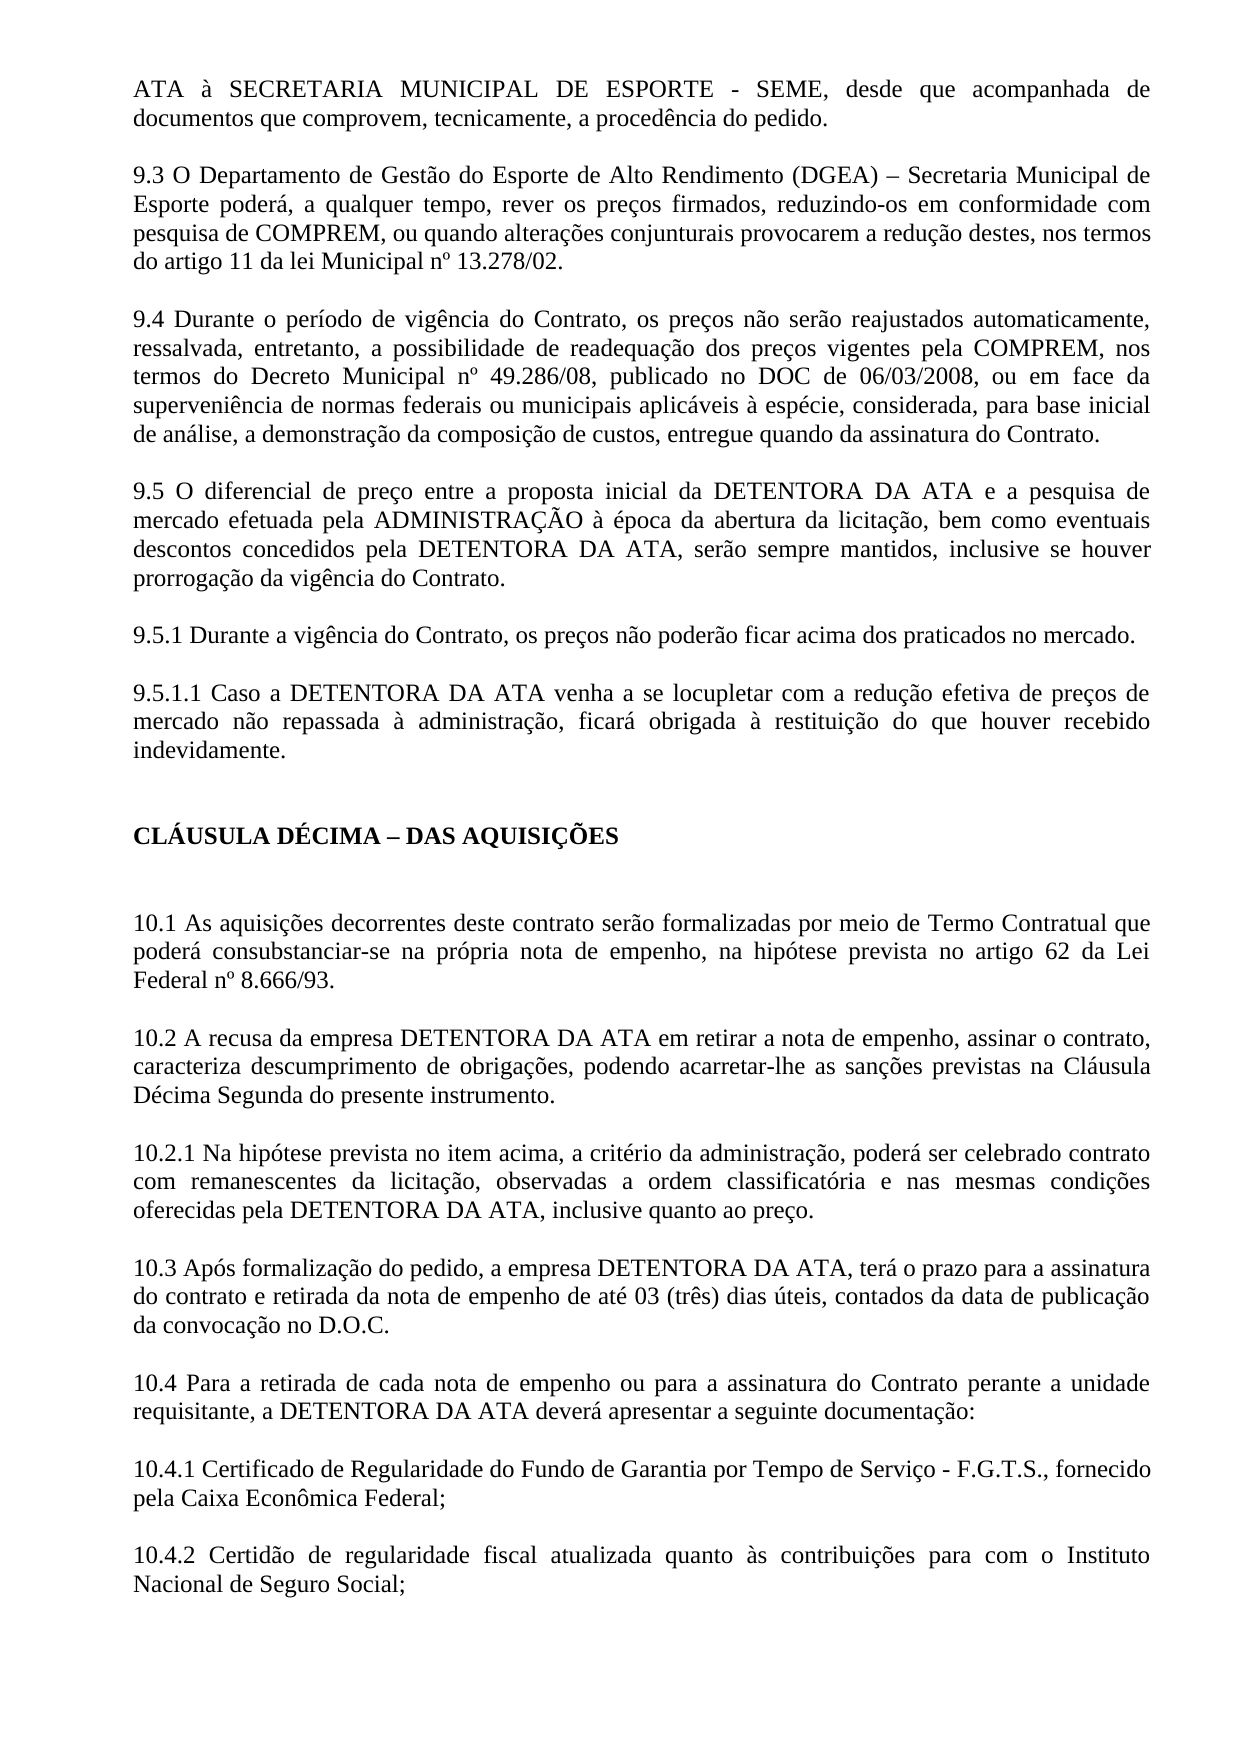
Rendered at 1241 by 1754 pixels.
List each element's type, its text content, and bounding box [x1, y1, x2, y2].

text 10.4 Para a retirada de cada nota de empenho ou para a assinatura do Contrato perante a unidade requisitante, a DETENTORA DA ATA deverá apresentar a seguinte documentação: [133, 1368, 1152, 1425]
text 10.1 As aquisições decorrentes deste contrato serão formalizadas por meio de Termo Contratual que poderá consubstanciar-se na própria nota de empenho, na hipótese prevista no artigo 62 da Lei Federal nº 8.666/93. [133, 908, 1152, 994]
text 9.5 O diferencial de preço entre a proposta inicial da DETENTORA DA ATA e a pesquisa de mercado efetuada pela ADMINISTRAÇÃO à época da abertura da licitação, bem como eventuais descontos concedidos pela DETENTORA DA ATA, serão sempre mantidos, inclusive se houver prorrogação da vigência do Contrato. [133, 476, 1152, 591]
text 9.3 O Departamento de Gestão do Esporte de Alto Rendimento (DGEA) – Secretaria Municipal de Esporte poderá, a qualquer tempo, rever os preços firmados, reduzindo-os em conformidade com pesquisa de COMPREM, ou quando alterações conjunturais provocarem a redução destes, nos termos do artigo 11 da lei Municipal nº 13.278/02. [133, 160, 1152, 275]
text 10.2.1 Na hipótese prevista no item acima, a critério da administração, poderá ser celebrado contrato com remanescentes da licitação, observadas a ordem classificatória e nas mesmas condições oferecidas pela DETENTORA DA ATA, inclusive quanto ao preço. [133, 1138, 1152, 1224]
text 9.5.1 Durante a vigência do Contrato, os preços não poderão ficar acima dos praticados no mercado. [133, 620, 1152, 649]
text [133, 74, 1152, 131]
text 9.5.1.1 Caso a DETENTORA DA ATA venha a se locupletar com a redução efetiva de preços de mercado não repassada à administração, ficará obrigada à restituição do que houver recebido indevidamente. [133, 678, 1152, 764]
text 10.3 Após formalização do pedido, a empresa DETENTORA DA ATA, terá o prazo para a assinatura do contrato e retirada da nota de empenho de até 03 (três) dias úteis, contados da data de publicação da convocação no D.O.C. [133, 1253, 1152, 1339]
text 9.4 Durante o período de vigência do Contrato, os preços não serão reajustados automaticamente, ressalvada, entretanto, a possibilidade de readequação dos preços vigentes pela COMPREM, nos termos do Decreto Municipal nº 49.286/08, publicado no DOC de 06/03/2008, ou em face da superveniência de normas federais ou municipais aplicáveis à espécie, considerada, para base inicial de análise, a demonstração da composição de custos, entregue quando da assinatura do Contrato. [133, 304, 1152, 448]
text 10.4.2 Certidão de regularidade fiscal atualizada quanto às contribuições para com o Instituto Nacional de Seguro Social; [133, 1540, 1152, 1598]
text 10.4.1 Certificado de Regularidade do Fundo de Garantia por Tempo de Serviço - F.G.T.S., fornecido pela Caixa Econômica Federal; [133, 1454, 1152, 1511]
text CLÁUSULA DÉCIMA – DAS AQUISIÇÕES [133, 821, 1152, 850]
text 10.2 A recusa da empresa DETENTORA DA ATA em retirar a nota de empenho, assinar o contrato, caracteriza descumprimento de obrigações, podendo acarretar-lhe as sanções previstas na Cláusula Décima Segunda do presente instrumento. [133, 1023, 1152, 1109]
